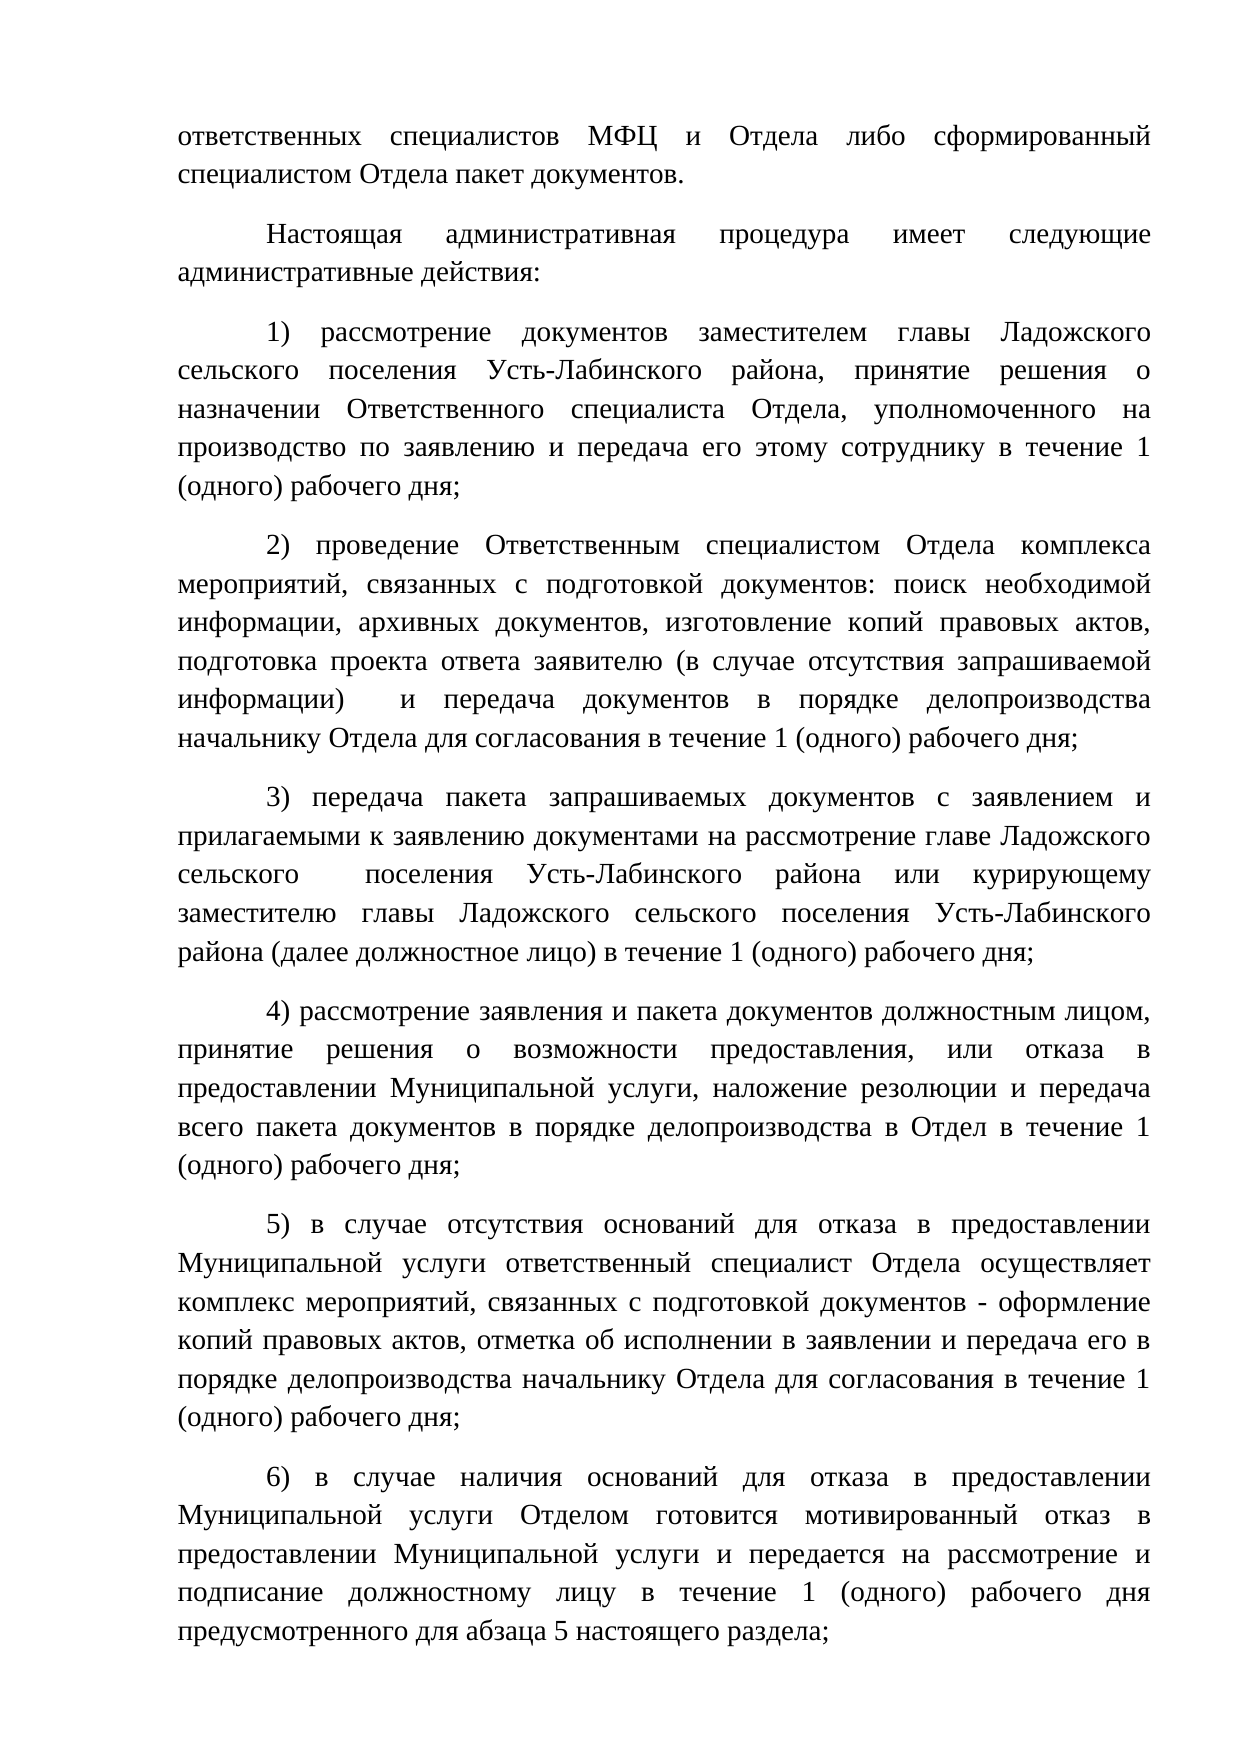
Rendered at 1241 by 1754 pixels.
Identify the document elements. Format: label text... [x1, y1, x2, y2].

text 3) передача пакета запрашиваемых документов с заявлением и прилагаемыми к заявлению документами на рассмотрение главе Ладожского сельского поселения Усть-Лабинского района или курирующему заместителю главы Ладожского сельского поселения Усть-Лабинского района (далее должностное лицо) в течение 1 (одного) рабочего дня; [177, 779, 1152, 967]
text 1) рассмотрение документов заместителем главы Ладожского сельского поселения Усть-Лабинского района, принятие решения о назначении Ответственного специалиста Отдела, уполномоченного на производство по заявлению и передача его этому сотруднику в течение 1 (одного) рабочего дня; [177, 314, 1152, 502]
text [177, 118, 1152, 190]
text 4) рассмотрение заявления и пакета документов должностным лицом, принятие решения о возможности предоставления, или отказа в предоставлении Муниципальной услуги, наложение резолюции и передача всего пакета документов в порядке делопроизводства в Отдел в течение 1 (одного) рабочего дня; [177, 993, 1152, 1181]
text 6) в случае наличия оснований для отказа в предоставлении Муниципальной услуги Отделом готовится мотивированный отказ в предоставлении Муниципальной услуги и передается на рассмотрение и подписание должностному лицу в течение 1 (одного) рабочего дня предусмотренного для абзаца 5 настоящего раздела; [177, 1459, 1152, 1646]
text 5) в случае отсутствия оснований для отказа в предоставлении Муниципальной услуги ответственный специалист Отдела осуществляет комплекс мероприятий, связанных с подготовкой документов - оформление копий правовых актов, отметка об исполнении в заявлении и передача его в порядке делопроизводства начальнику Отдела для согласования в течение 1 (одного) рабочего дня; [177, 1207, 1152, 1433]
text Настоящая административная процедура имеет следующие административные действия: [177, 216, 1152, 288]
text 2) проведение Ответственным специалистом Отдела комплекса мероприятий, связанных с подготовкой документов: поиск необходимой информации, архивных документов, изготовление копий правовых актов, подготовка проекта ответа заявителю (в случае отсутствия запрашиваемой информации) и передача документов в порядке делопроизводства начальнику Отдела для согласования в течение 1 (одного) рабочего дня; [177, 527, 1152, 754]
